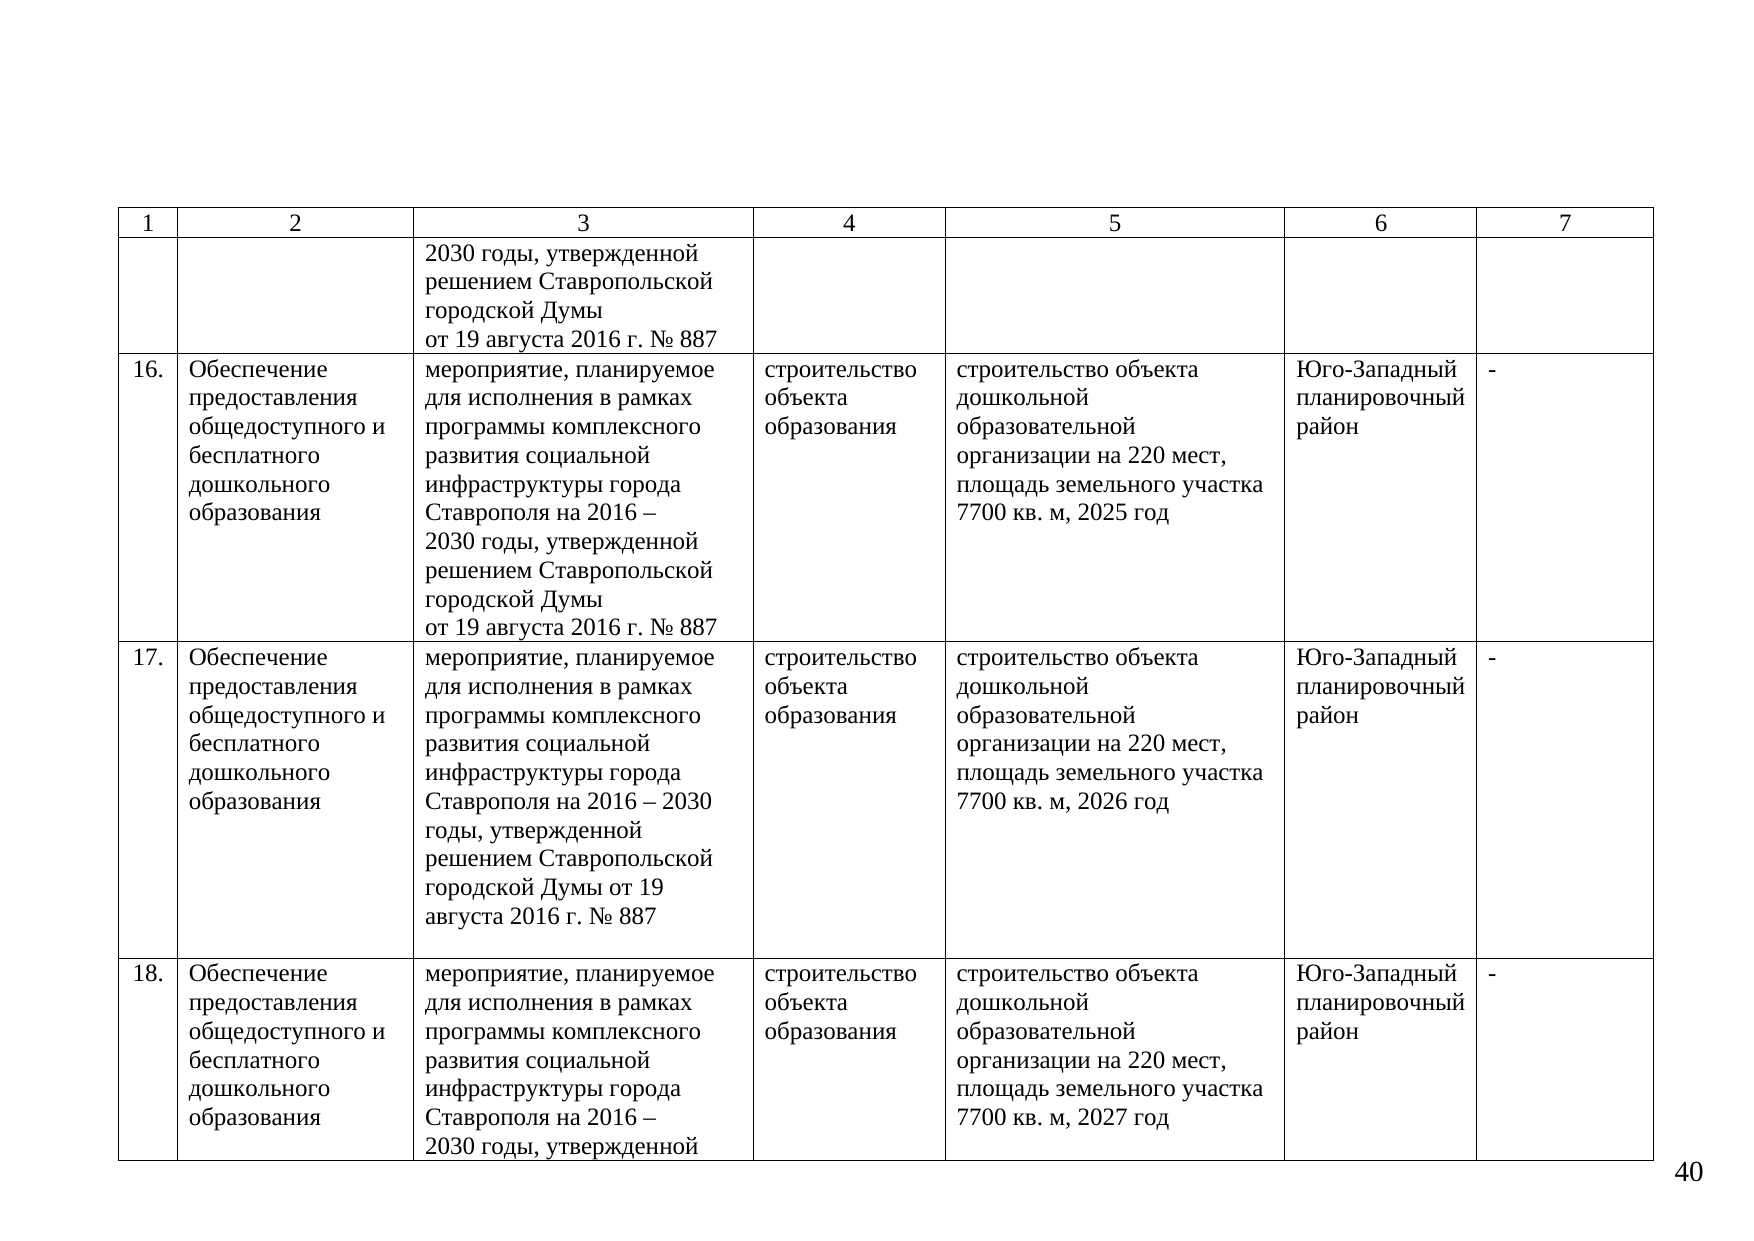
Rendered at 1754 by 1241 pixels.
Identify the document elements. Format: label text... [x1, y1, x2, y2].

table_cell 5 [946, 208, 1284, 237]
table_cell строительство объекта образования [754, 354, 945, 641]
table_cell строительство объекта образования [754, 642, 945, 957]
table_cell Юго-Западный планировочный район [1285, 354, 1476, 641]
table_cell [1477, 238, 1653, 353]
table_cell 2030 годы, утвержденной решением Ставропольской городской Думы от 19 августа 2016 г. № 887 [414, 238, 753, 353]
table_cell 16. [119, 354, 177, 641]
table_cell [946, 354, 1284, 641]
table_cell строительство объекта дошкольной образовательной организации на 220 мест, площадь земельного участка 7700 кв. м, 2027 год [946, 959, 1284, 1160]
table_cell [178, 354, 413, 641]
table_cell 6 [1285, 208, 1476, 237]
table_cell мероприятие, планируемое для исполнения в рамках программы комплексного развития социальной инфраструктуры города Ставрополя на 2016 – 2030 годы, утвержденной [414, 959, 753, 1160]
table_cell 18. [119, 959, 177, 1160]
table_cell строительство объекта образования [754, 959, 945, 1160]
table_cell Обеспечение предоставления общедоступного и бесплатного дошкольного образования [178, 642, 413, 957]
table_cell 4 [754, 208, 945, 237]
table_cell - [1477, 959, 1653, 1160]
table_cell - [1477, 354, 1653, 641]
table_cell [946, 238, 1284, 353]
table_cell [119, 238, 177, 353]
table_cell 1 [119, 208, 177, 237]
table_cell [178, 959, 413, 1160]
table_cell 2 [178, 208, 413, 237]
table_cell 17. [119, 642, 177, 957]
table_cell Юго-Западный планировочный район [1285, 642, 1476, 957]
table_cell 7 [1477, 208, 1653, 237]
table_cell 3 [414, 208, 753, 237]
table_cell [178, 238, 413, 353]
table_cell [754, 238, 945, 353]
table_cell Юго-Западный планировочный район [1285, 959, 1476, 1160]
table_cell [1285, 238, 1476, 353]
table_cell строительство объекта дошкольной образовательной организации на 220 мест, площадь земельного участка 7700 кв. м, 2026 год [946, 642, 1284, 957]
table_cell - [1477, 642, 1653, 957]
